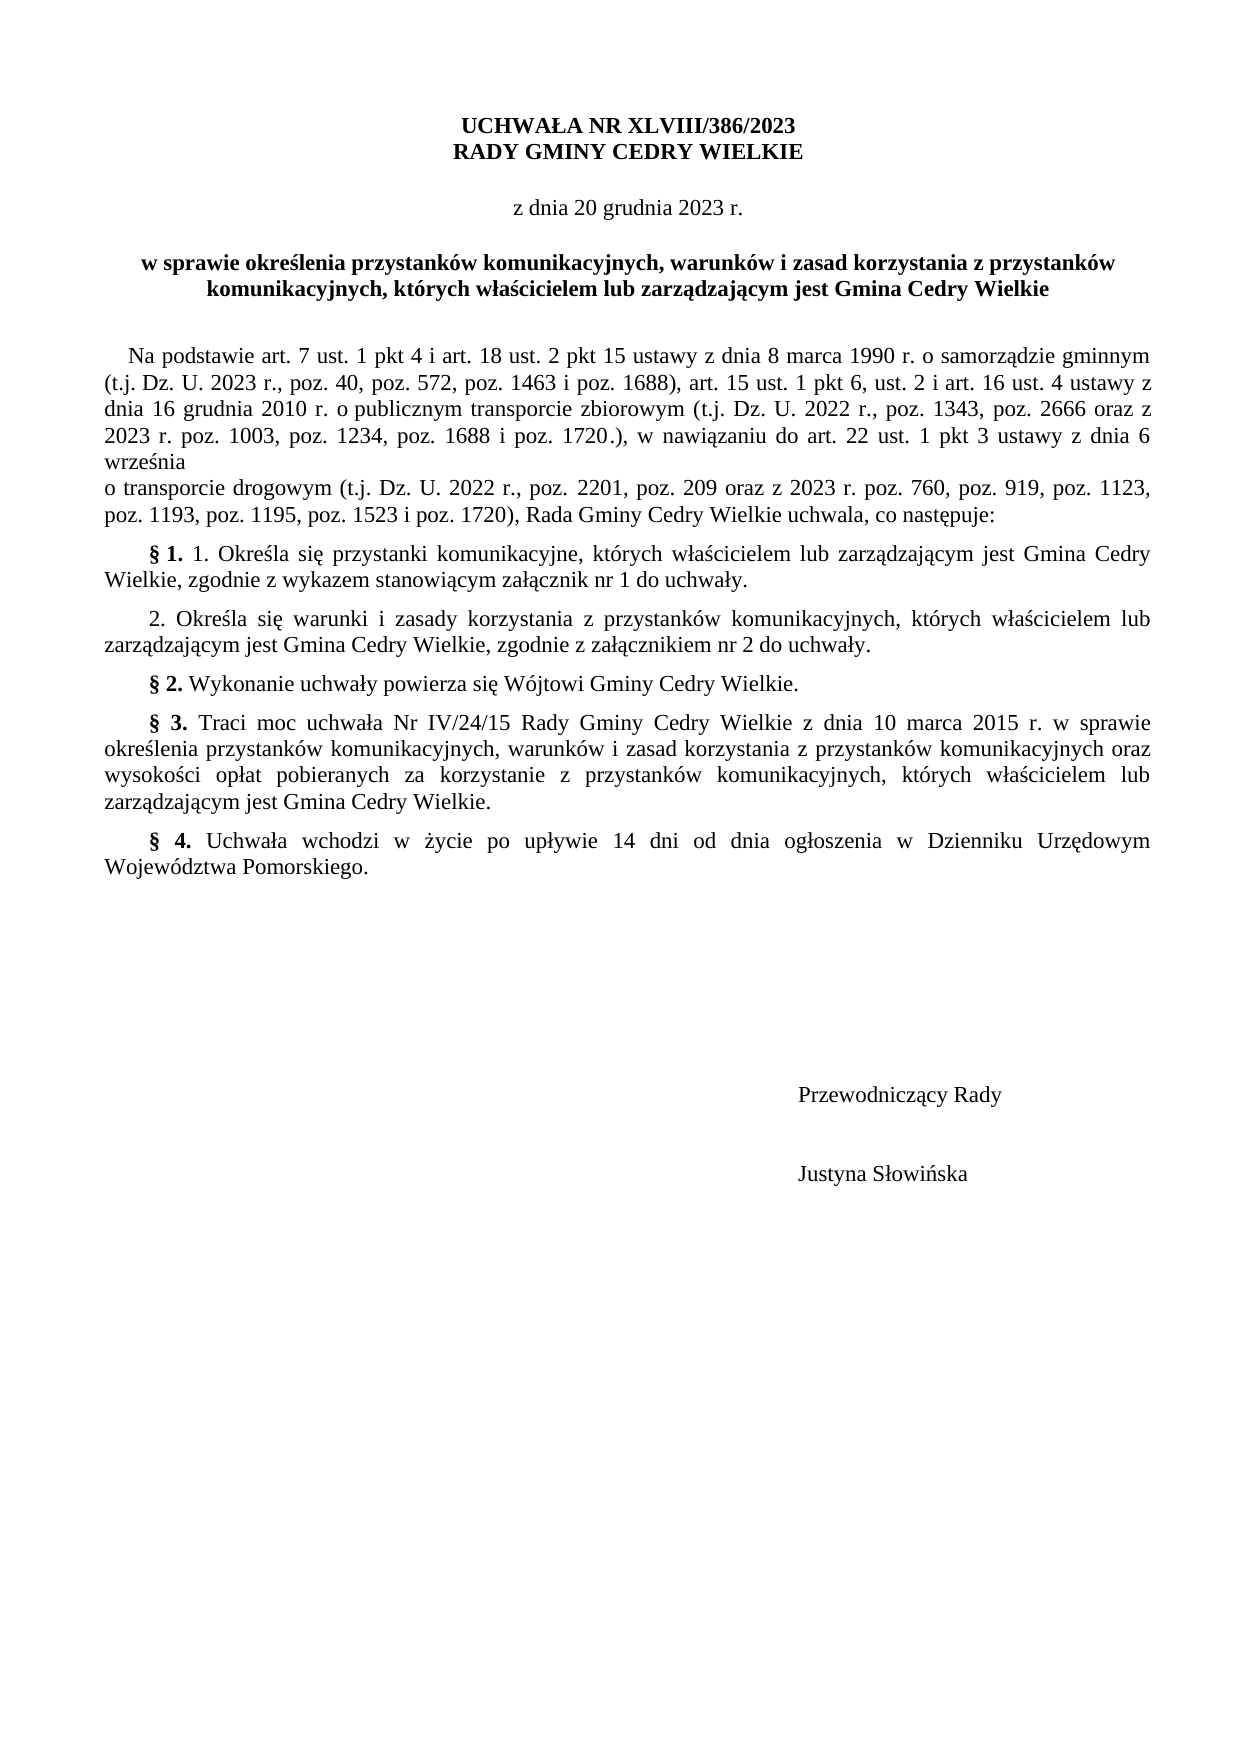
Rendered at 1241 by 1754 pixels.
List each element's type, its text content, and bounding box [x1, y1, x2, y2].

text Na podstawie art. 7 ust. 1 pkt 4 i art. 18 ust. 2 pkt 15 ustawy z dnia 8 marca 1990 r. o samorządzie gminnym (t.j. Dz. U. 2023 r., poz. 40, poz. 572, poz. 1463 i poz. 1688), art. 15 ust. 1 pkt 6, ust. 2 i art. 16 ust. 4 ustawy z dnia 16 grudnia 2010 r. o publicznym transporcie zbiorowym (t.j. Dz. U. 2022 r., poz. 1343, poz. 2666 oraz z 2023 r. poz. 1003, poz. 1234, poz. 1688 i poz. 1720.), w nawiązaniu do art. 22 ust. 1 pkt 3 ustawy z dnia 6 września o transporcie drogowym (t.j. Dz. U. 2022 r., poz. 2201, poz. 209 oraz z 2023 r. poz. 760, poz. 919, poz. 1123, poz. 1193, poz. 1195, poz. 1523 i poz. 1720), Rada Gminy Cedry Wielkie uchwala, co następuje: [104, 343, 1152, 527]
text w sprawie określenia przystanków komunikacyjnych, warunków i zasad korzystania z przystanków komunikacyjnych, których właścicielem lub zarządzającym jest Gmina Cedry Wielkie [104, 249, 1152, 301]
text RADY GMINY CEDRY WIELKIE [104, 138, 1152, 165]
text § 1. 1. Określa się przystanki komunikacyjne, których właścicielem lub zarządzającym jest Gmina Cedry Wielkie, zgodnie z wykazem stanowiącym załącznik nr 1 do uchwały. [104, 539, 1152, 592]
text Przewodniczący Rady [798, 1081, 1152, 1107]
text Justyna Słowińska [798, 1160, 1152, 1186]
text z dnia 20 grudnia 2023 r. [104, 193, 1152, 220]
text § 4. Uchwała wchodzi w życie po upływie 14 dni od dnia ogłoszenia w Dzienniku Urzędowym Województwa Pomorskiego. [104, 827, 1152, 879]
text § 3. Traci moc uchwała Nr IV/24/15 Rady Gminy Cedry Wielkie z dnia 10 marca 2015 r. w sprawie określenia przystanków komunikacyjnych, warunków i zasad korzystania z przystanków komunikacyjnych oraz wysokości opłat pobieranych za korzystanie z przystanków komunikacyjnych, których właścicielem lub zarządzającym jest Gmina Cedry Wielkie. [104, 709, 1152, 814]
text 2. Określa się warunki i zasady korzystania z przystanków komunikacyjnych, których właścicielem lub zarządzającym jest Gmina Cedry Wielkie, zgodnie z załącznikiem nr 2 do uchwały. [104, 605, 1152, 657]
text § 2. Wykonanie uchwały powierza się Wójtowi Gminy Cedry Wielkie. [104, 670, 1152, 696]
text UCHWAŁA NR XLVIII/386/2023 [104, 112, 1152, 138]
